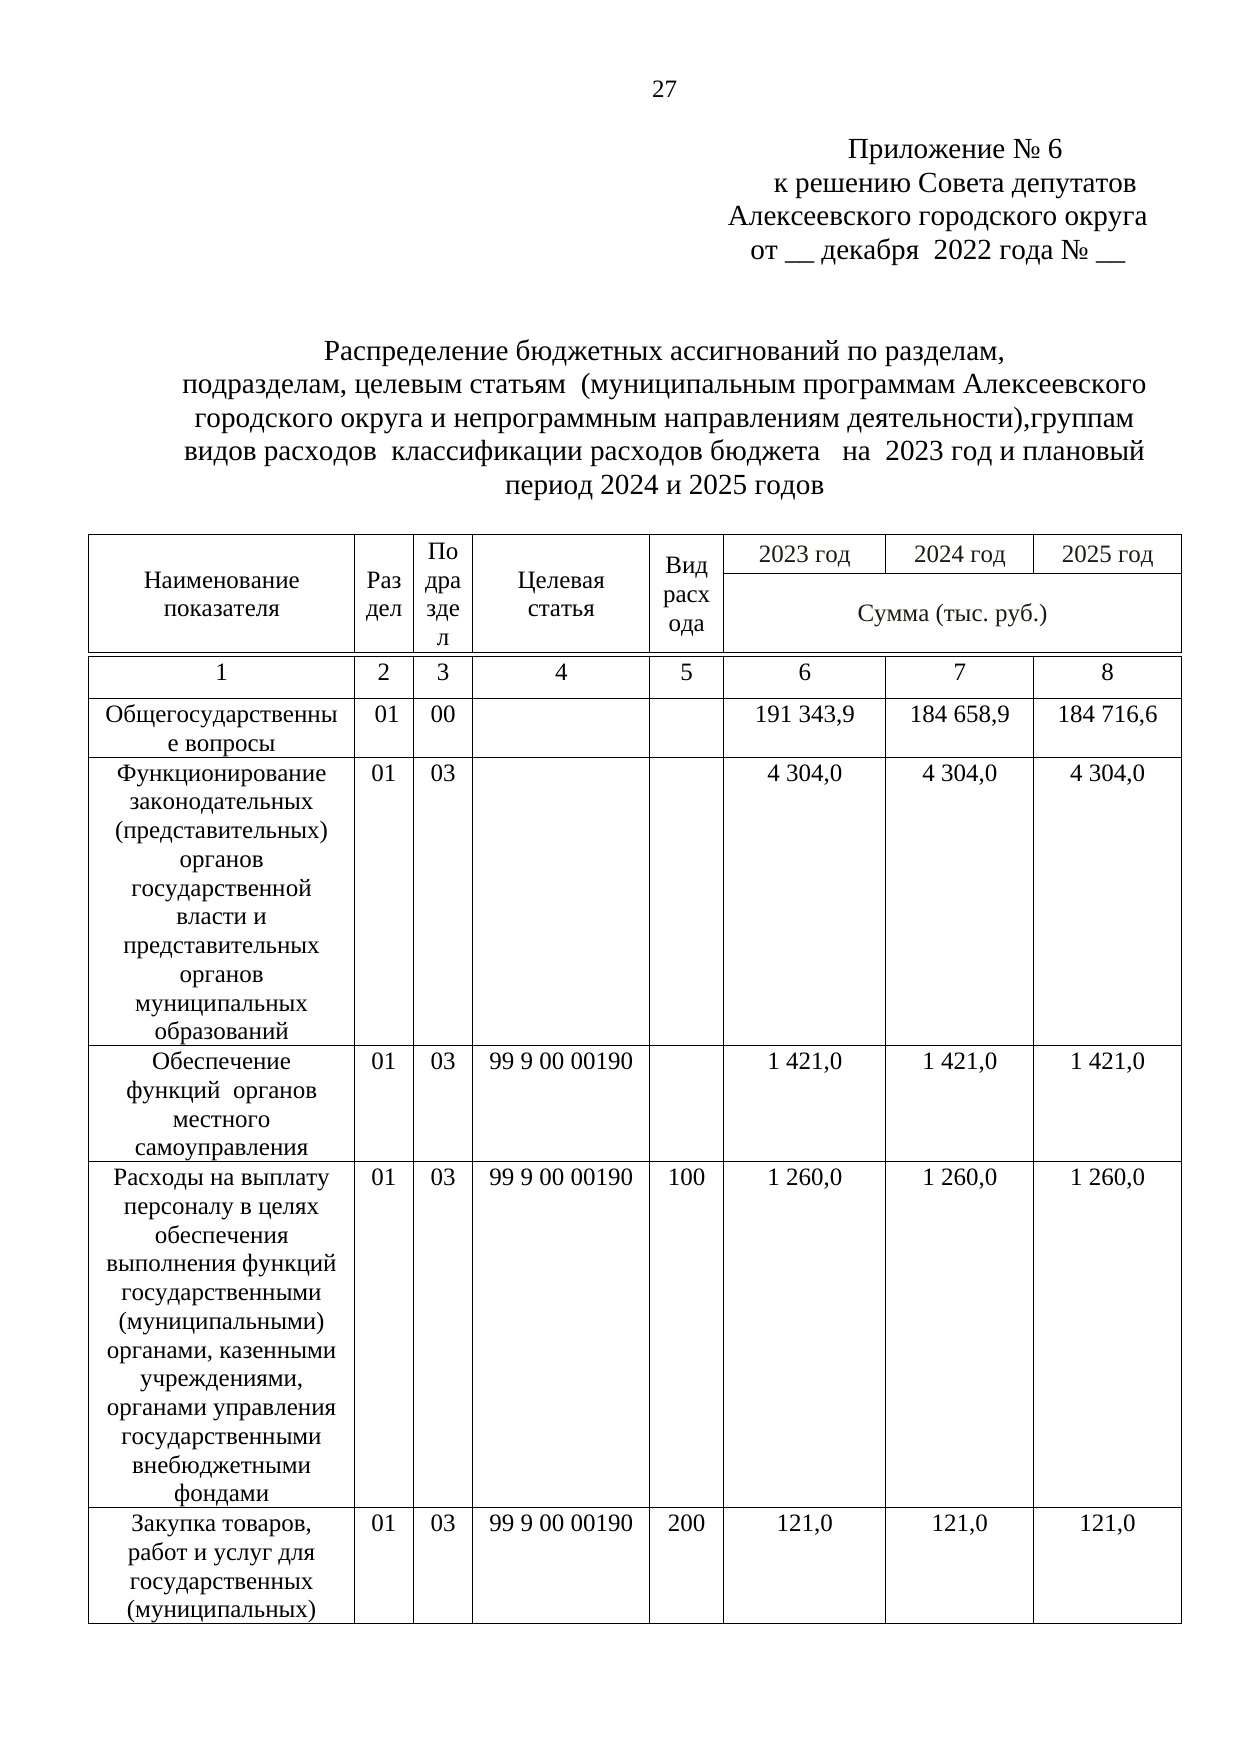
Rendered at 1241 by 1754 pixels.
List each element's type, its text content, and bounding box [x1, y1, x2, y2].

table_cell [650, 758, 723, 1045]
table_cell 184 716,6 [1034, 699, 1181, 757]
table_cell 01 [355, 1508, 413, 1623]
table_header 2025 год [1034, 535, 1181, 572]
table_header Подраздел [414, 535, 472, 652]
table_cell 03 [414, 1046, 472, 1161]
table_cell 01 [355, 1046, 413, 1161]
table_header 7 [886, 657, 1033, 698]
table_cell 00 [414, 699, 472, 757]
table_cell [650, 699, 723, 757]
table_header 2 [355, 657, 413, 698]
table_cell Расходы на выплату персоналу в целях обеспечения выполнения функций государственными (муниципальными) органами, казенными учреждениями, органами управления государственными внебюджетными фондами [89, 1162, 354, 1507]
table_cell Функционирование законодательных (представительных) органов государственной власти и представительных органов муниципальных образований [89, 758, 354, 1045]
table_cell 03 [414, 1508, 472, 1623]
table_header Раздел [355, 535, 413, 652]
table_cell Обеспечение функций органов местного самоуправления [89, 1046, 354, 1161]
table_cell [473, 758, 649, 1045]
table_header 3 [414, 657, 472, 698]
table_cell 1 260,0 [724, 1162, 885, 1507]
table_cell 4 304,0 [724, 758, 885, 1045]
table_cell 1 260,0 [1034, 1162, 1181, 1507]
table_header 1 [89, 657, 354, 698]
table_cell [473, 699, 649, 757]
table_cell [89, 1508, 354, 1623]
table_cell [650, 1046, 723, 1161]
table_header Целевая статья [473, 535, 649, 652]
table_cell 1 421,0 [724, 1046, 885, 1161]
table_cell 121,0 [724, 1508, 885, 1623]
table_cell 121,0 [1034, 1508, 1181, 1623]
table_cell 03 [414, 1162, 472, 1507]
text Распределение бюджетных ассигнований по разделам, [177, 333, 1152, 366]
table_header 5 [650, 657, 723, 698]
table_cell 99 9 00 00190 [473, 1046, 649, 1161]
table_cell 1 421,0 [1034, 1046, 1181, 1161]
table_cell 99 9 00 00190 [473, 1508, 649, 1623]
table_cell 121,0 [886, 1508, 1033, 1623]
table_header Наименование показателя [89, 535, 354, 652]
table_header 4 [473, 657, 649, 698]
table_header 2024 год [886, 535, 1033, 572]
text Приложение № 6 [758, 131, 1152, 165]
table_cell 01 [355, 1162, 413, 1507]
table_cell 191 343,9 [724, 699, 885, 757]
table_header 8 [1034, 657, 1181, 698]
table_cell 200 [650, 1508, 723, 1623]
table_cell Общегосударственные вопросы [89, 699, 354, 757]
table_cell 100 [650, 1162, 723, 1507]
text подразделам, целевым статьям (муниципальным программам Алексеевского городского округа и непрограммным направлениям деятельности),группам [177, 366, 1152, 433]
table_cell 01 [355, 699, 413, 757]
table_cell 1 421,0 [886, 1046, 1033, 1161]
table_cell 4 304,0 [886, 758, 1033, 1045]
table_cell 03 [414, 758, 472, 1045]
text к решению Совета депутатов Алексеевского городского округа от __ декабря 2022 года № __ [723, 165, 1152, 266]
table_header Вид расхода [650, 535, 723, 652]
table_header 6 [724, 657, 885, 698]
text видов расходов классификации расходов бюджета на 2023 год и плановый период 2024 и 2025 годов [177, 433, 1152, 500]
table_cell 184 658,9 [886, 699, 1033, 757]
table_cell 4 304,0 [1034, 758, 1181, 1045]
table_cell 01 [355, 758, 413, 1045]
table_header 2023 год [724, 535, 885, 572]
table_cell 99 9 00 00190 [473, 1162, 649, 1507]
table_cell Сумма (тыс. руб.) [724, 574, 1181, 652]
table_cell 1 260,0 [886, 1162, 1033, 1507]
